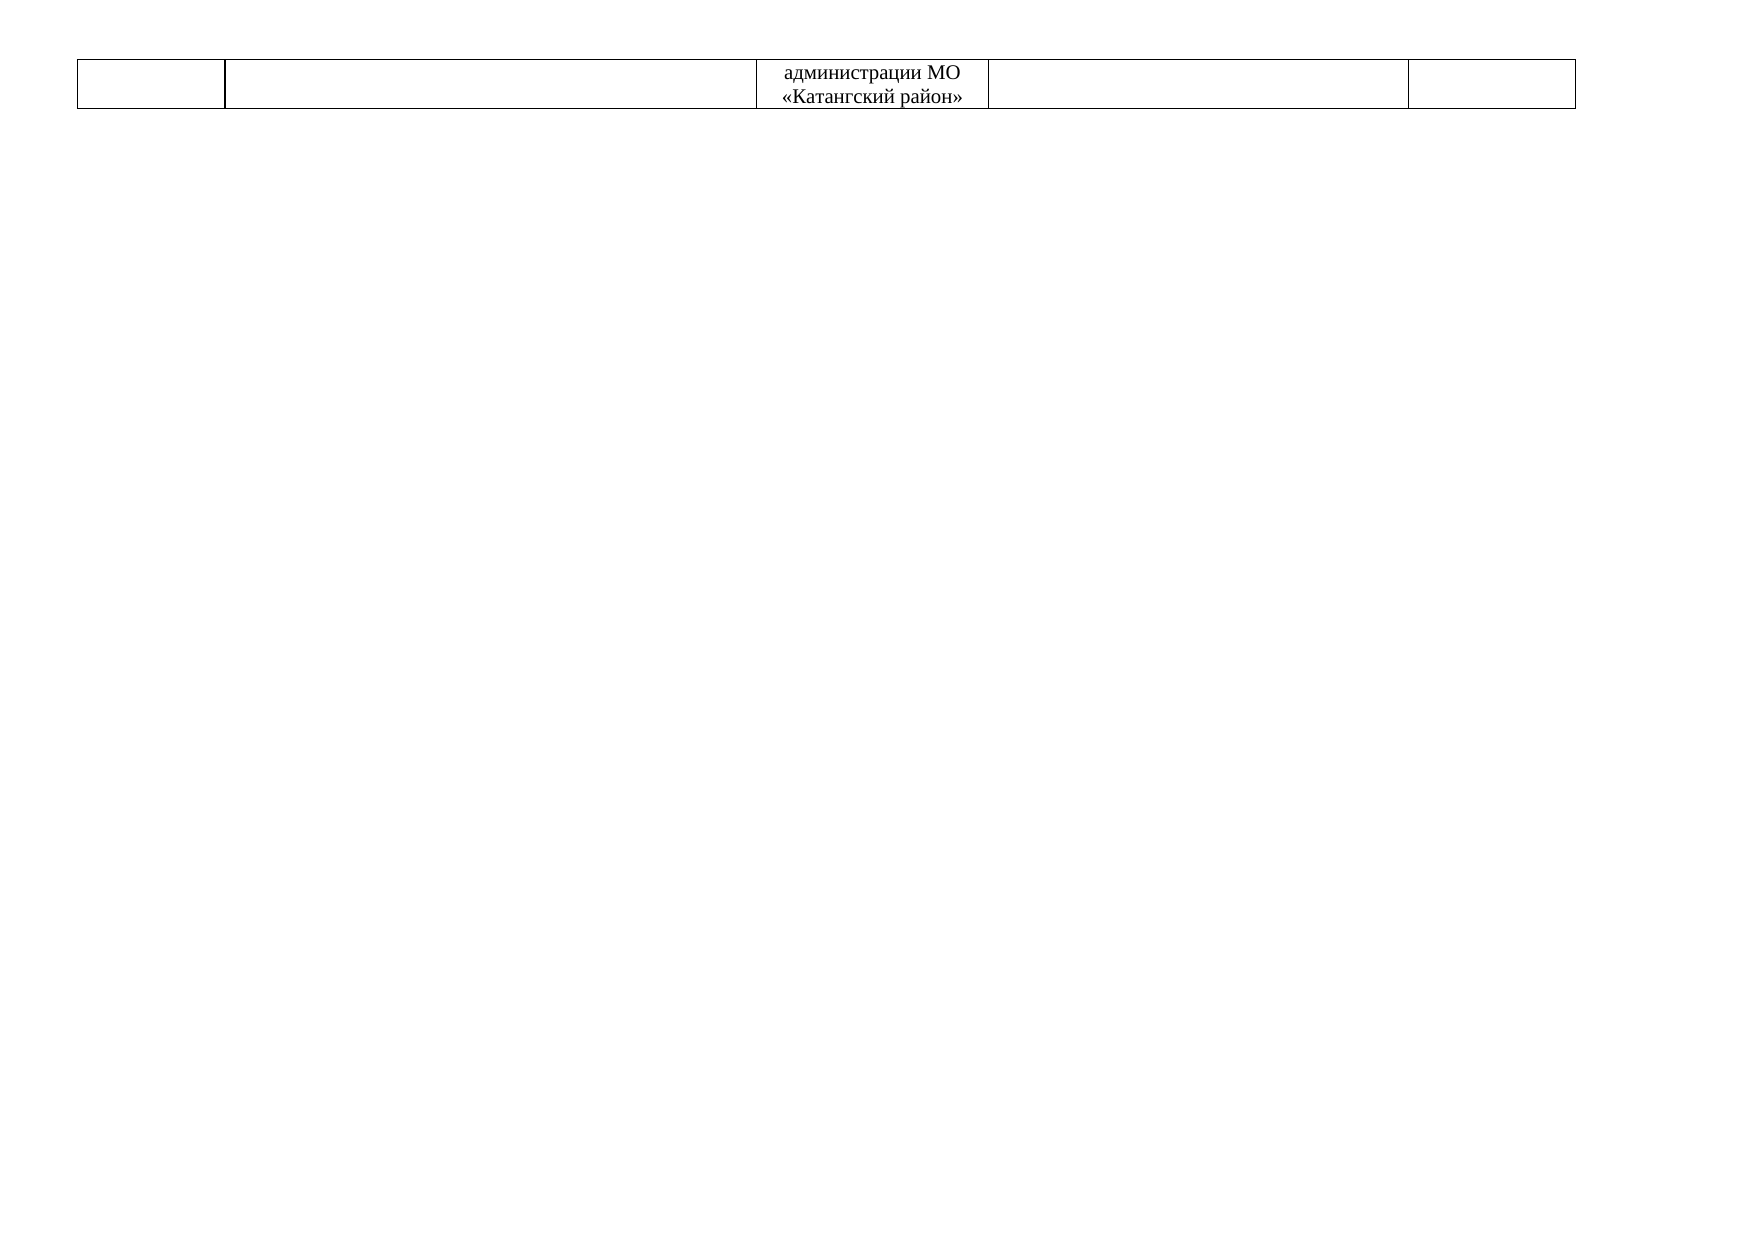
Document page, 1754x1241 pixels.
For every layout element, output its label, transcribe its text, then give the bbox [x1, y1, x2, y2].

table_cell 0,87 [1409, 60, 1575, 108]
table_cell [989, 60, 1408, 108]
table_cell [757, 60, 988, 108]
table_cell 7. [78, 60, 224, 108]
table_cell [226, 60, 756, 108]
